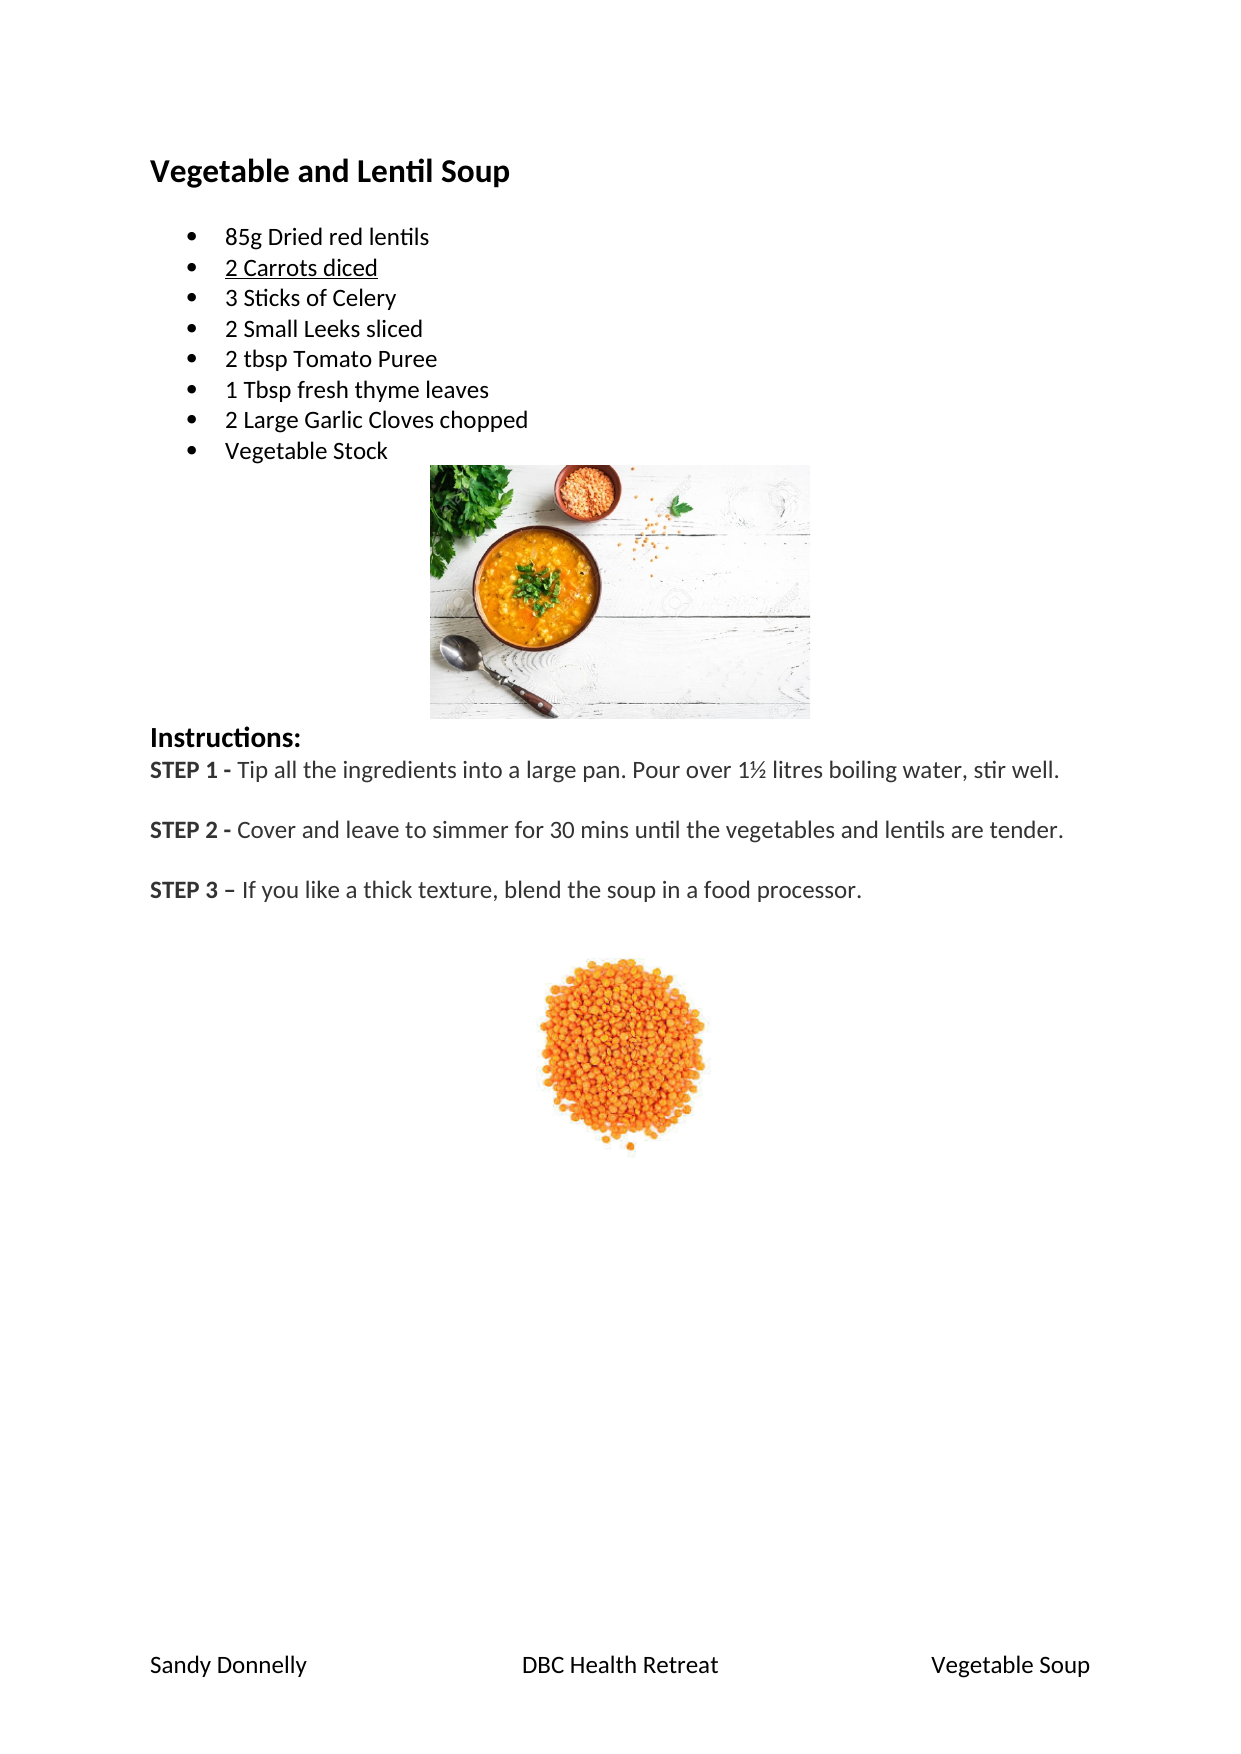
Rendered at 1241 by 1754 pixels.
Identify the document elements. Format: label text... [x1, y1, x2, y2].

text Instructions: [150, 719, 1090, 754]
list 85g Dried red lentils [187, 221, 1090, 252]
list 2 Large Garlic Cloves chopped [187, 404, 1090, 435]
list 2 Carrots diced [187, 252, 1090, 282]
text STEP 3 – If you like a thick texture, blend the soup in a food processor. [150, 874, 1090, 904]
list Vegetable Stock [187, 435, 1090, 465]
text Vegetable and Lentil Soup [150, 150, 1090, 191]
list 3 Sticks of Celery [187, 282, 1090, 313]
list 1 Tbsp fresh thyme leaves [187, 374, 1090, 404]
list 2 tbsp Tomato Puree [187, 343, 1090, 374]
picture [503, 933, 737, 1167]
picture [430, 465, 811, 719]
list 2 Small Leeks sliced [187, 313, 1090, 343]
text STEP 1 - Tip all the ingredients into a large pan. Pour over 1½ litres boiling water, stir well. [150, 754, 1090, 785]
text STEP 2 - Cover and leave to simmer for 30 mins until the vegetables and lentils are tender. [150, 814, 1090, 844]
